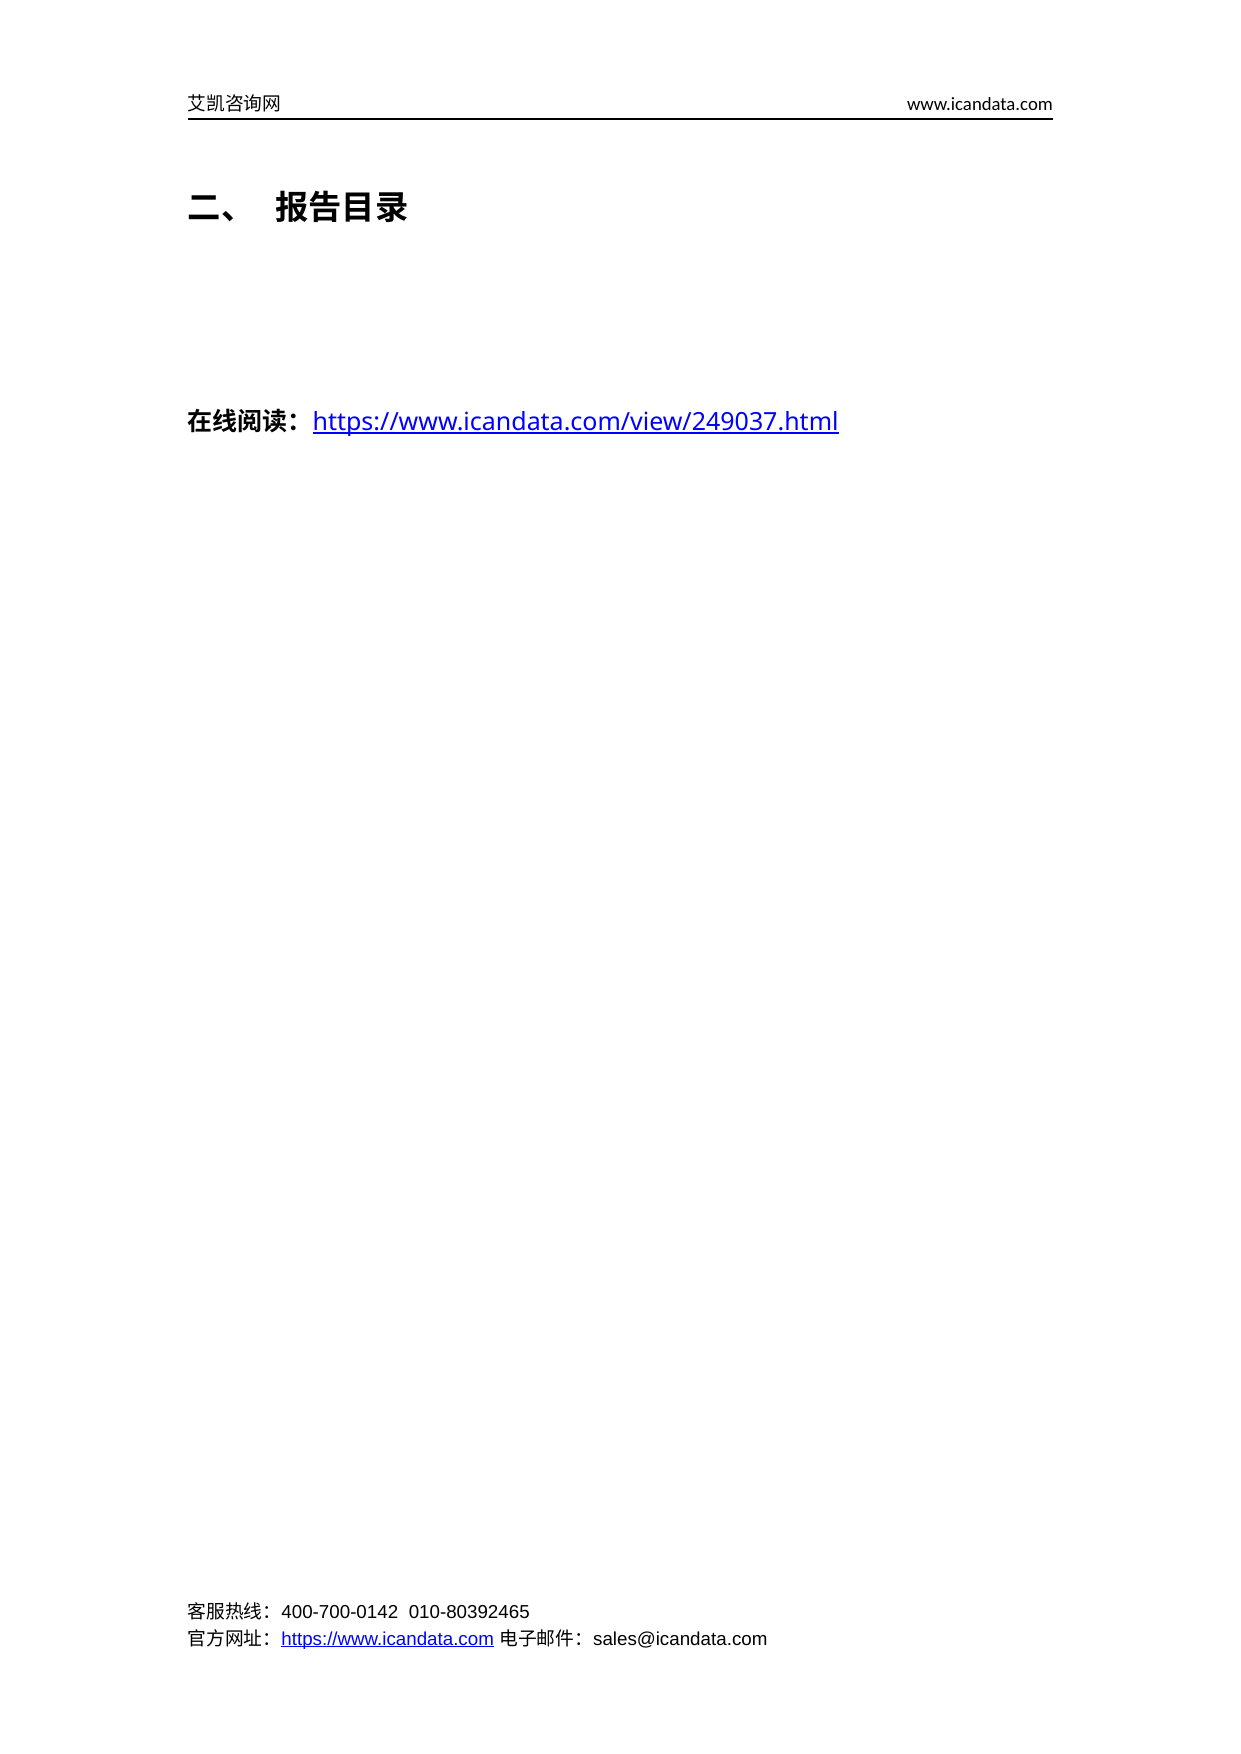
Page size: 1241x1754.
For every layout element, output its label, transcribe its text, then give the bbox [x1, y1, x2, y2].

text 在线阅读：https://www.icandata.com/view/249037.html [187, 387, 1053, 452]
subtitle 报告目录 [187, 172, 1053, 237]
